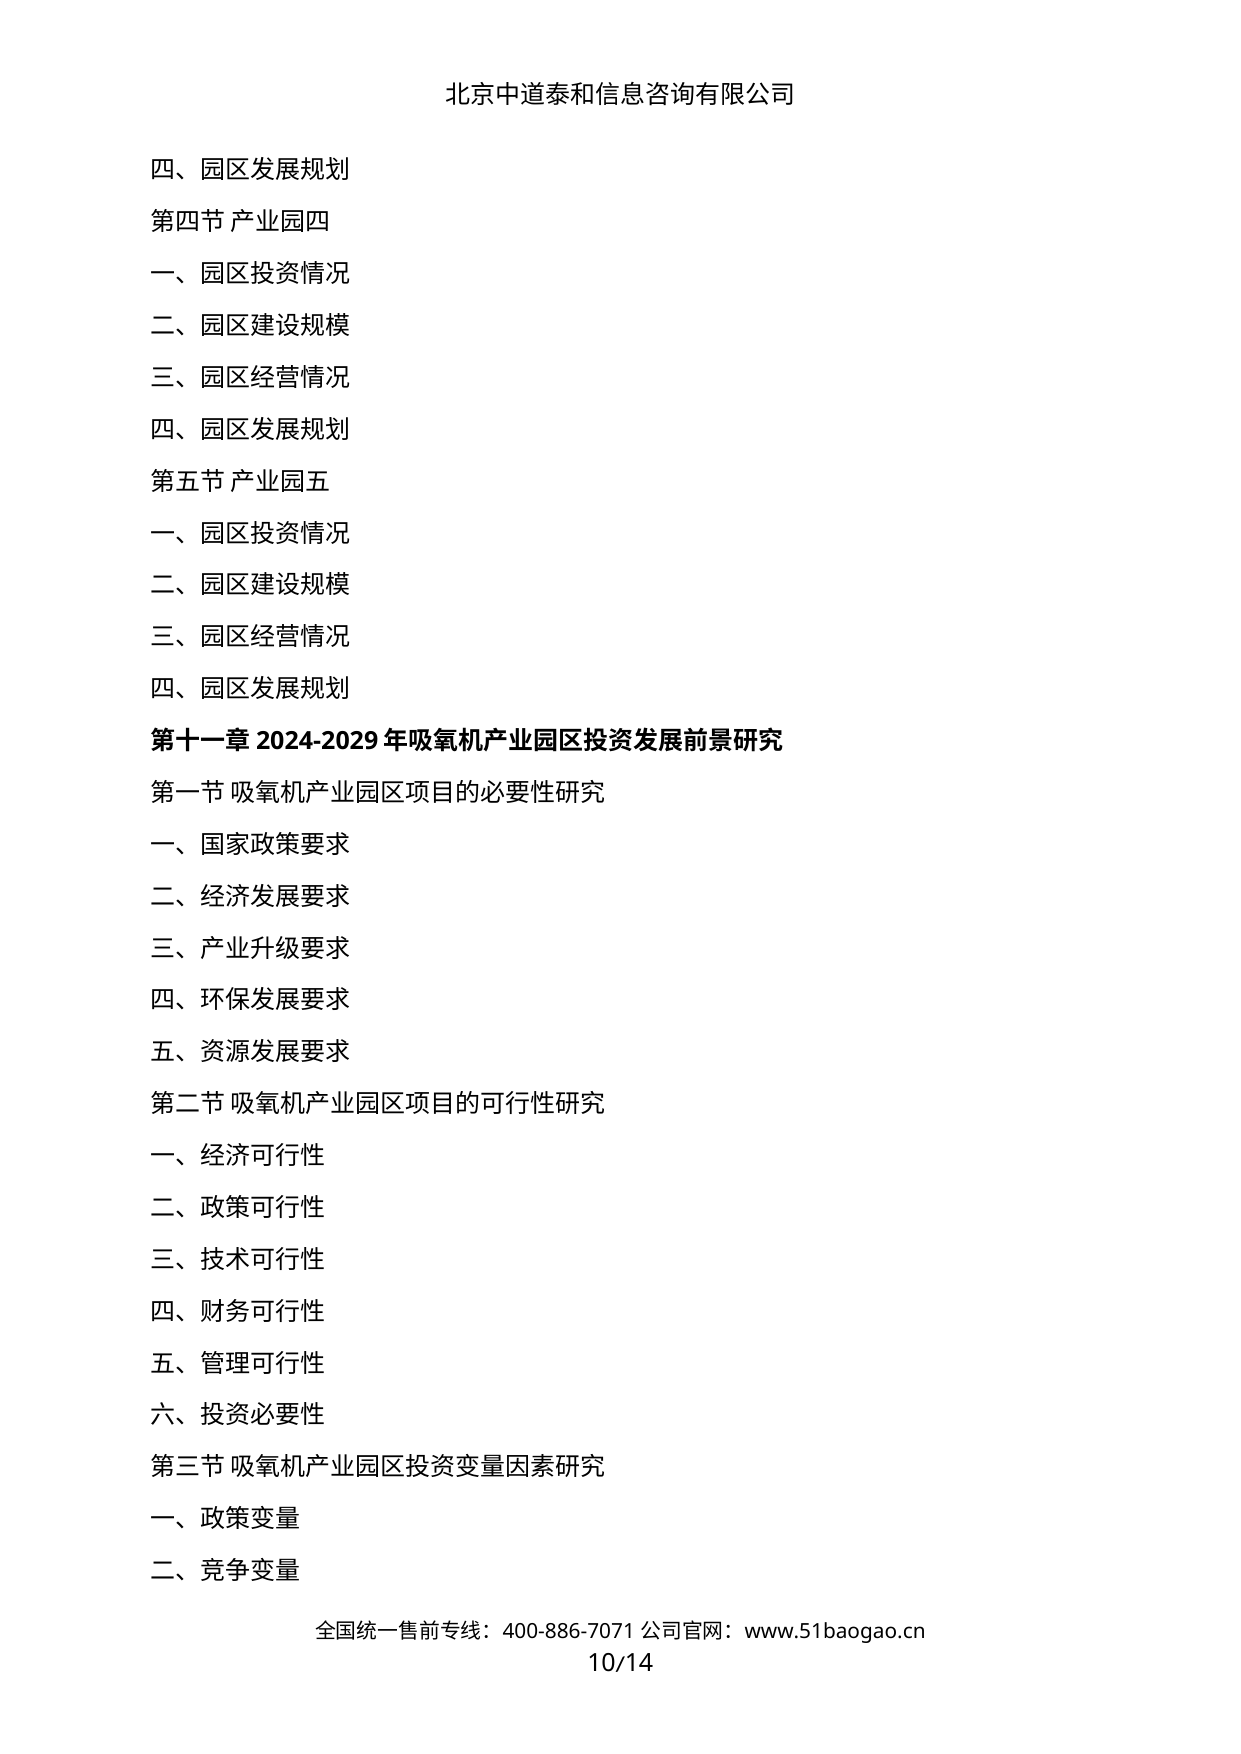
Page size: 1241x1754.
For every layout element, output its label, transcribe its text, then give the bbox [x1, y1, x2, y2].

text 第十一章 2024-2029年吸氧机产业园区投资发展前景研究 [150, 721, 1090, 757]
text 四、园区发展规划 [150, 150, 1090, 186]
text 第一节 吸氧机产业园区项目的必要性研究 [150, 772, 1090, 809]
text 一、园区投资情况 [150, 254, 1090, 290]
text 五、资源发展要求 [150, 1032, 1090, 1068]
text 四、财务可行性 [150, 1291, 1090, 1327]
text 五、管理可行性 [150, 1343, 1090, 1379]
text 二、政策可行性 [150, 1187, 1090, 1224]
text 四、园区发展规划 [150, 669, 1090, 705]
text 第四节 产业园四 [150, 202, 1090, 238]
text 六、投资必要性 [150, 1395, 1090, 1431]
text 二、竞争变量 [150, 1551, 1090, 1587]
text 三、园区经营情况 [150, 617, 1090, 653]
text 二、经济发展要求 [150, 876, 1090, 912]
text 第三节 吸氧机产业园区投资变量因素研究 [150, 1447, 1090, 1483]
text 二、园区建设规模 [150, 565, 1090, 601]
text 一、经济可行性 [150, 1136, 1090, 1172]
text 第二节 吸氧机产业园区项目的可行性研究 [150, 1084, 1090, 1120]
text 四、园区发展规划 [150, 409, 1090, 446]
text 第五节 产业园五 [150, 461, 1090, 497]
text 四、环保发展要求 [150, 980, 1090, 1016]
text 三、产业升级要求 [150, 928, 1090, 964]
text 一、政策变量 [150, 1499, 1090, 1535]
text 一、园区投资情况 [150, 513, 1090, 549]
text 三、园区经营情况 [150, 357, 1090, 394]
text 二、园区建设规模 [150, 306, 1090, 342]
text 一、国家政策要求 [150, 824, 1090, 861]
text 三、技术可行性 [150, 1239, 1090, 1276]
